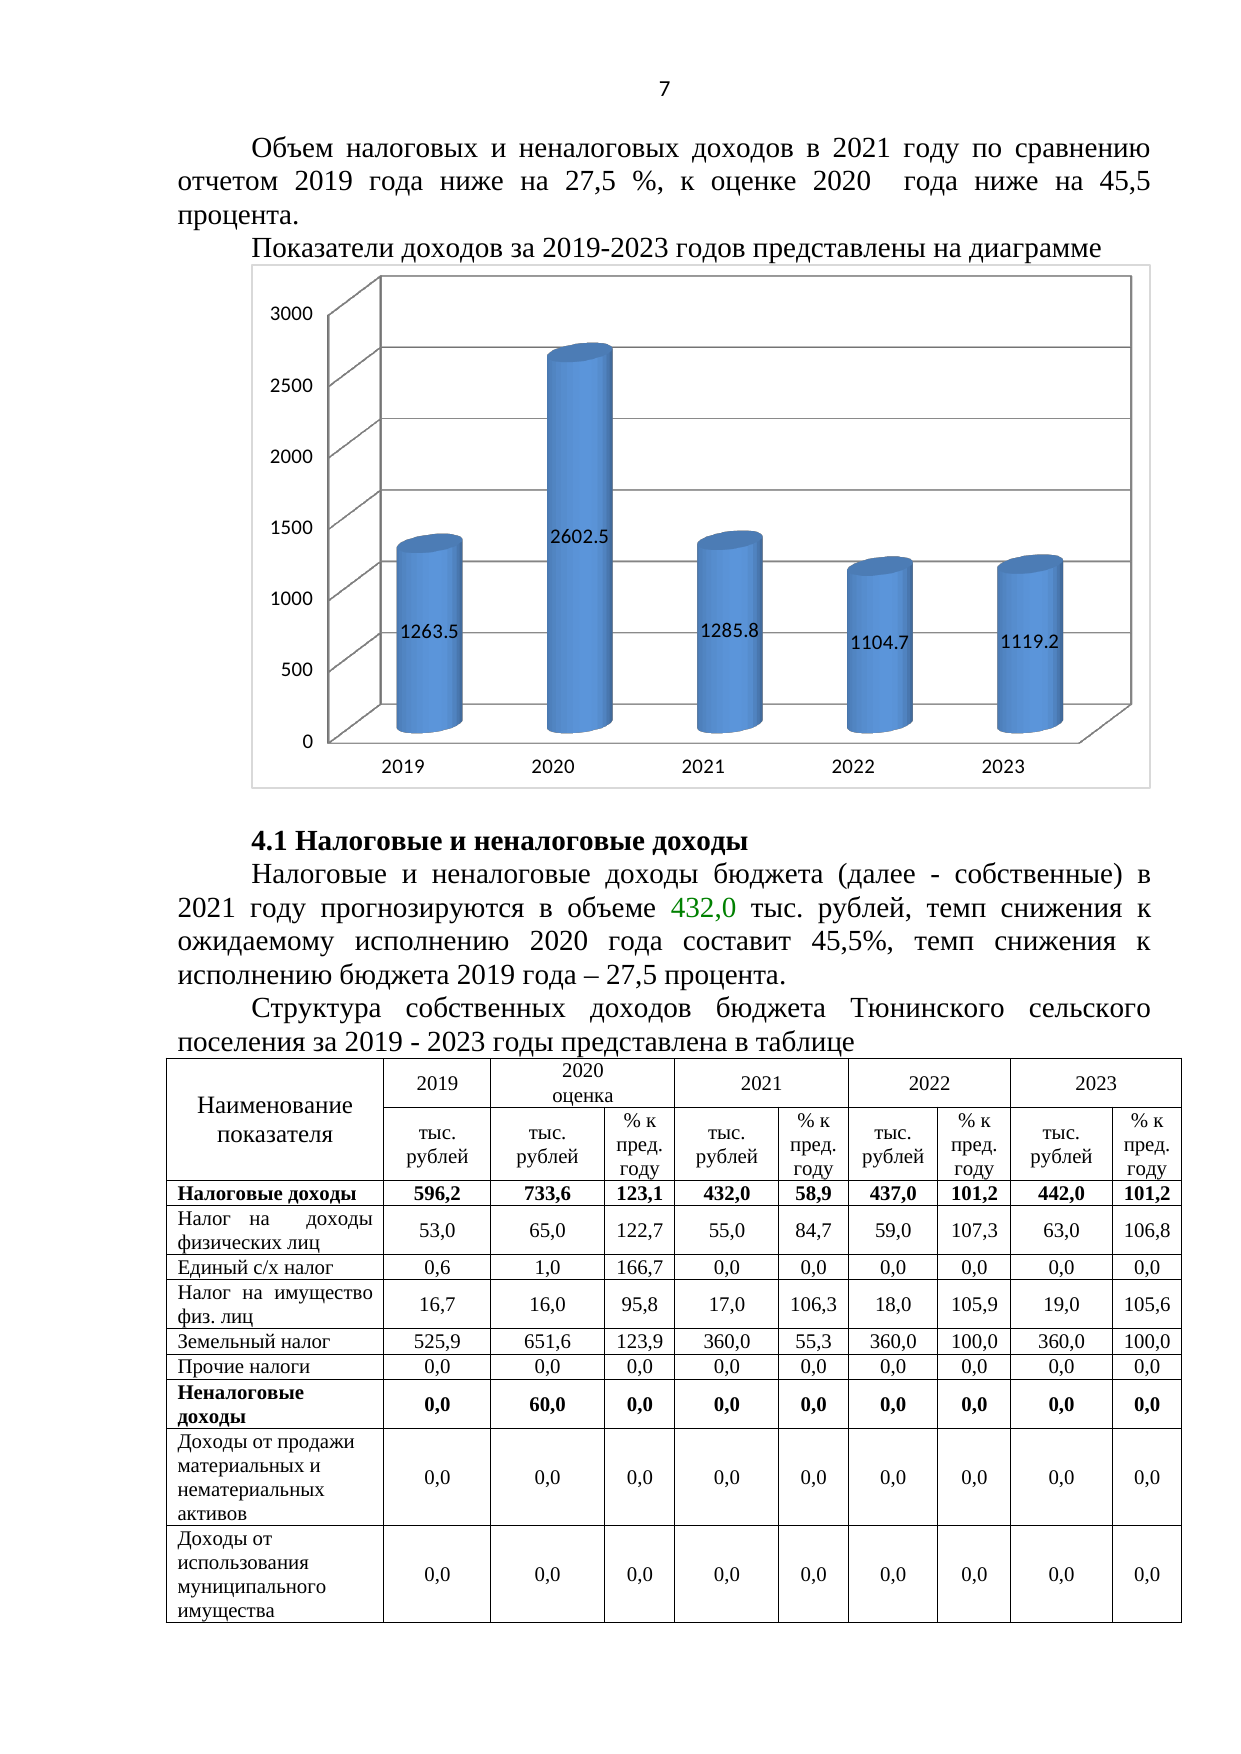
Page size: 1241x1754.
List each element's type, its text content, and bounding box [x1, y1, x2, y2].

table_header 2023 [1011, 1059, 1181, 1107]
table_cell 0,0 [491, 1429, 604, 1525]
table_cell 0,0 [605, 1429, 674, 1525]
table_cell 122,7 [605, 1206, 674, 1254]
table_cell 101,2 [1113, 1181, 1181, 1205]
table_cell % к пред. году [605, 1108, 674, 1180]
table_header 2020 оценка [491, 1059, 674, 1107]
table_cell 360,0 [675, 1329, 778, 1353]
table_cell 17,0 [675, 1280, 778, 1328]
table_cell 100,0 [1113, 1329, 1181, 1353]
table_cell 651,6 [491, 1329, 604, 1353]
table_cell 0,0 [779, 1526, 848, 1622]
table_cell 0,0 [675, 1526, 778, 1622]
table_cell 0,0 [938, 1255, 1010, 1279]
table_cell 0,0 [384, 1355, 490, 1378]
table_cell 0,0 [1011, 1429, 1112, 1525]
table_cell 0,0 [384, 1380, 490, 1428]
table_cell 0,0 [779, 1355, 848, 1378]
table_cell 0,0 [1113, 1429, 1181, 1525]
table_cell 84,7 [779, 1206, 848, 1254]
table_cell 0,6 [384, 1255, 490, 1279]
table_cell 442,0 [1011, 1181, 1112, 1205]
table_cell 0,0 [491, 1355, 604, 1378]
table_cell тыс. рублей [491, 1108, 604, 1180]
table_cell 0,0 [491, 1526, 604, 1622]
table_cell 0,0 [779, 1380, 848, 1428]
table_cell 0,0 [1113, 1355, 1181, 1378]
table_cell 63,0 [1011, 1206, 1112, 1254]
text 4.1 Налоговые и неналоговые доходы [177, 823, 1152, 856]
table_cell 59,0 [849, 1206, 937, 1254]
text Структура собственных доходов бюджета Тюнинского сельского поселения за 2019 - 2023 годы представлена в таблице [177, 990, 1152, 1057]
table_cell 60,0 [491, 1380, 604, 1428]
table_cell % к пред. году [938, 1108, 1010, 1180]
table_cell 55,0 [675, 1206, 778, 1254]
table_cell 95,8 [605, 1280, 674, 1328]
table_cell % к пред. году [779, 1108, 848, 1180]
table_cell 0,0 [849, 1380, 937, 1428]
table_cell Прочие налоги [167, 1355, 383, 1378]
table_cell 0,0 [605, 1355, 674, 1378]
table_cell 525,9 [384, 1329, 490, 1353]
table_cell 65,0 [491, 1206, 604, 1254]
table_cell 0,0 [849, 1429, 937, 1525]
table_cell 106,3 [779, 1280, 848, 1328]
table_cell 0,0 [675, 1355, 778, 1378]
table_cell 0,0 [1011, 1355, 1112, 1378]
table_cell 0,0 [849, 1526, 937, 1622]
table_cell тыс. рублей [384, 1108, 490, 1180]
text Налоговые и неналоговые доходы бюджета (далее - собственные) в 2021 году прогнозируются в объеме 432,0 тыс. рублей, темп снижения к ожидаемому исполнению 2020 года составит 45,5%, темп снижения к исполнению бюджета 2019 года – 27,5 процента. [177, 856, 1152, 990]
table_cell 16,0 [491, 1280, 604, 1328]
table_cell 360,0 [849, 1329, 937, 1353]
table_cell 106,8 [1113, 1206, 1181, 1254]
table_cell 166,7 [605, 1255, 674, 1279]
table_cell 105,9 [938, 1280, 1010, 1328]
table_cell 733,6 [491, 1181, 604, 1205]
table_cell % к пред. году [1113, 1108, 1181, 1180]
table_cell 0,0 [675, 1255, 778, 1279]
table_cell Доходы от использования муниципального имущества [167, 1526, 383, 1622]
table_cell Единый с/х налог [167, 1255, 383, 1279]
table_cell Доходы от продажи материальных и нематериальных активов [167, 1429, 383, 1525]
table_cell Налог на имущество физ. лиц [167, 1280, 383, 1328]
table_header Наименование показателя [167, 1059, 383, 1180]
table_cell 58,9 [779, 1181, 848, 1205]
table_cell 596,2 [384, 1181, 490, 1205]
table_cell Неналоговые доходы [167, 1380, 383, 1428]
table_cell 0,0 [938, 1526, 1010, 1622]
text Показатели доходов за 2019-2023 годов представлены на диаграмме [177, 231, 1152, 264]
table_cell 105,6 [1113, 1280, 1181, 1328]
table_cell 0,0 [605, 1526, 674, 1622]
table_cell 0,0 [1113, 1255, 1181, 1279]
table_cell 123,1 [605, 1181, 674, 1205]
table_cell 19,0 [1011, 1280, 1112, 1328]
table_cell 0,0 [849, 1255, 937, 1279]
table_cell Земельный налог [167, 1329, 383, 1353]
table_cell 0,0 [1011, 1526, 1112, 1622]
table_cell 0,0 [605, 1380, 674, 1428]
table_cell тыс. рублей [1011, 1108, 1112, 1180]
table_cell Налог на доходы физических лиц [167, 1206, 383, 1254]
table_cell 0,0 [849, 1355, 937, 1378]
table_cell 0,0 [1011, 1380, 1112, 1428]
table_cell 55,3 [779, 1329, 848, 1353]
table_header 2019 [384, 1059, 490, 1107]
table_cell 0,0 [779, 1255, 848, 1279]
table_cell 0,0 [938, 1429, 1010, 1525]
table_cell 107,3 [938, 1206, 1010, 1254]
table_cell 432,0 [675, 1181, 778, 1205]
table_header 2021 [675, 1059, 848, 1107]
text Объем налоговых и неналоговых доходов в 2021 году по сравнению отчетом 2019 года ниже на 27,5 %, к оценке 2020 года ниже на 45,5 процента. [177, 130, 1152, 231]
table_cell тыс. рублей [675, 1108, 778, 1180]
table_cell 0,0 [675, 1380, 778, 1428]
table_cell 0,0 [675, 1429, 778, 1525]
table_cell 0,0 [1011, 1255, 1112, 1279]
table_cell Налоговые доходы [167, 1181, 383, 1205]
table_cell 18,0 [849, 1280, 937, 1328]
table_cell 53,0 [384, 1206, 490, 1254]
table_cell 360,0 [1011, 1329, 1112, 1353]
table_cell 437,0 [849, 1181, 937, 1205]
table_cell 0,0 [1113, 1380, 1181, 1428]
table_cell 100,0 [938, 1329, 1010, 1353]
table_cell тыс. рублей [849, 1108, 937, 1180]
table_cell 0,0 [779, 1429, 848, 1525]
table_cell 123,9 [605, 1329, 674, 1353]
table_cell 0,0 [384, 1526, 490, 1622]
table_cell 0,0 [1113, 1526, 1181, 1622]
table_cell 16,7 [384, 1280, 490, 1328]
table_cell 0,0 [938, 1355, 1010, 1378]
table_cell 101,2 [938, 1181, 1010, 1205]
table_cell 0,0 [938, 1380, 1010, 1428]
table_header 2022 [849, 1059, 1010, 1107]
table_cell 1,0 [491, 1255, 604, 1279]
table_cell 0,0 [384, 1429, 490, 1525]
